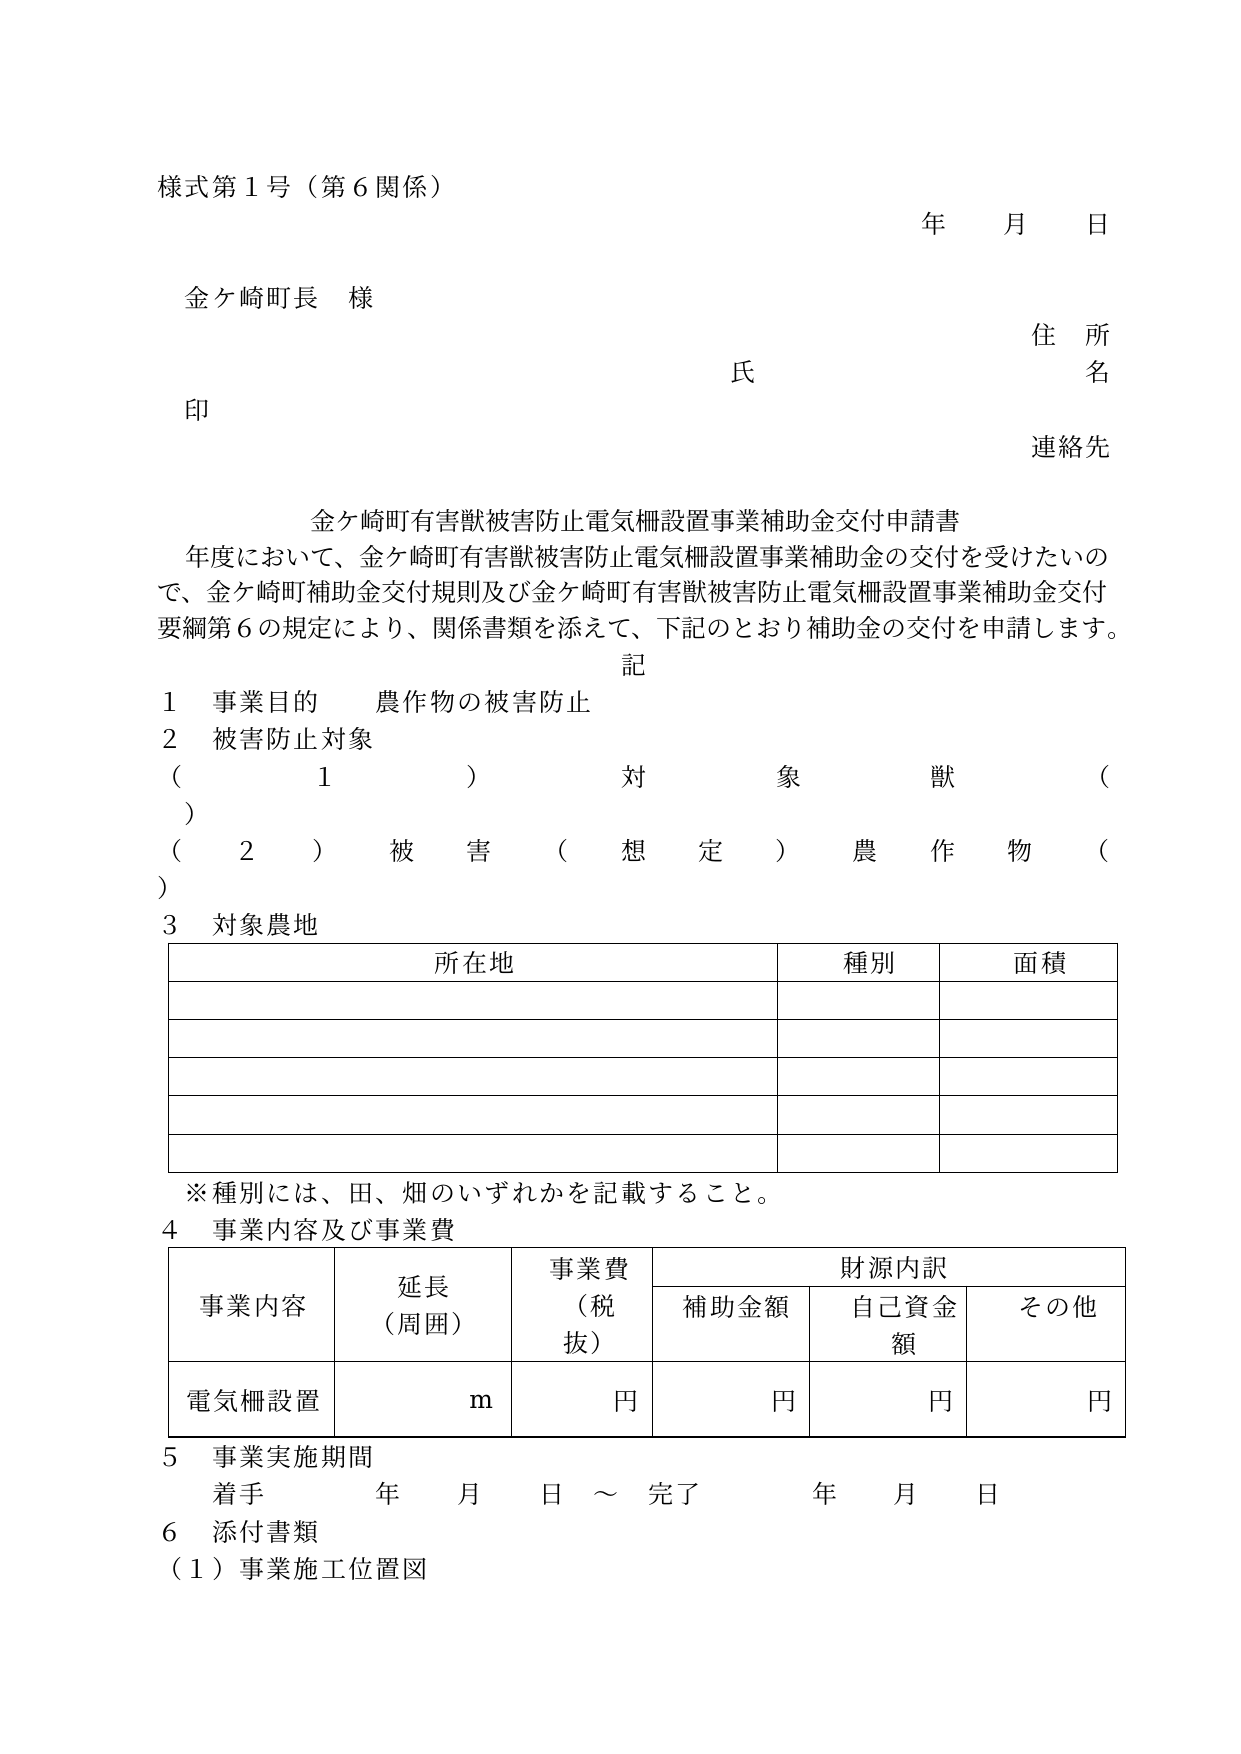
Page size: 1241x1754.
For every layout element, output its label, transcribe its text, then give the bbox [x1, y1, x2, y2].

text 年 月 日 [157, 204, 1112, 241]
text 連絡先 [157, 427, 1112, 464]
table_cell [169, 1020, 777, 1057]
text （１）対象獣（ ） [157, 757, 1113, 831]
text 着手 年 月 日 ～ 完了 年 月 日 [157, 1474, 1025, 1512]
table_cell [778, 1135, 939, 1172]
table_cell [778, 1096, 939, 1134]
text 年度において、金ケ崎町有害獣被害防止電気柵設置事業補助金の交付を受けたいので、金ケ崎町補助金交付規則及び金ケ崎町有害獣被害防止電気柵設置事業補助金交付要綱第６の規定により、関係書類を添えて、下記のとおり補助金の交付を申請します。 [157, 537, 1112, 645]
table_cell ⅿ [335, 1362, 511, 1436]
text ４ 事業内容及び事業費 [157, 1210, 1025, 1247]
table_cell 円 [512, 1362, 652, 1436]
table_cell その他 [967, 1287, 1125, 1361]
table_cell 円 [653, 1362, 809, 1436]
text 氏 名 印 [182, 352, 1112, 427]
table_header 財源内訳 [653, 1248, 1125, 1286]
text 住 所 [157, 315, 1112, 352]
table_cell [169, 1058, 777, 1095]
table_header 事業内容 [169, 1248, 334, 1361]
table_cell 円 [810, 1362, 966, 1436]
table_cell 自己資金額 [810, 1287, 966, 1361]
text 記 [157, 645, 1112, 682]
text 金ケ崎町有害獣被害防止電気柵設置事業補助金交付申請書 [157, 501, 1112, 537]
table_header 事業費 （税抜） [512, 1248, 652, 1361]
table_header 所在地 [169, 944, 777, 981]
text （２）被害（想定）農作物（ ） [157, 831, 1112, 905]
table_cell [169, 982, 777, 1019]
text ２ 被害防止対象 [157, 719, 1113, 757]
table_cell [940, 982, 1117, 1019]
table_cell [169, 1135, 777, 1172]
table_header 種別 [778, 944, 939, 981]
text 金ケ崎町長 様 [182, 278, 1112, 315]
table_header 面積 [940, 944, 1117, 981]
table_header 延長 （周囲） [335, 1248, 511, 1361]
table_cell [940, 1096, 1117, 1134]
text ３ 対象農地 [157, 905, 1112, 942]
table_cell [940, 1135, 1117, 1172]
table_cell [940, 1058, 1117, 1095]
text （１）事業施工位置図 [157, 1549, 1112, 1586]
table_cell 円 [967, 1362, 1125, 1436]
text ６ 添付書類 [157, 1512, 1025, 1549]
table_cell [778, 1020, 939, 1057]
table_cell [169, 1096, 777, 1134]
text １ 事業目的 農作物の被害防止 [157, 682, 1025, 719]
table_cell 補助金額 [653, 1287, 809, 1361]
text ５ 事業実施期間 [157, 1437, 1025, 1474]
table_cell [778, 1058, 939, 1095]
table_cell [778, 982, 939, 1019]
table_cell [940, 1020, 1117, 1057]
text 様式第１号（第６関係） [157, 167, 1112, 204]
table_cell 電気柵設置 [169, 1362, 334, 1436]
text ※種別には、田、畑のいずれかを記載すること。 [157, 1173, 1098, 1210]
